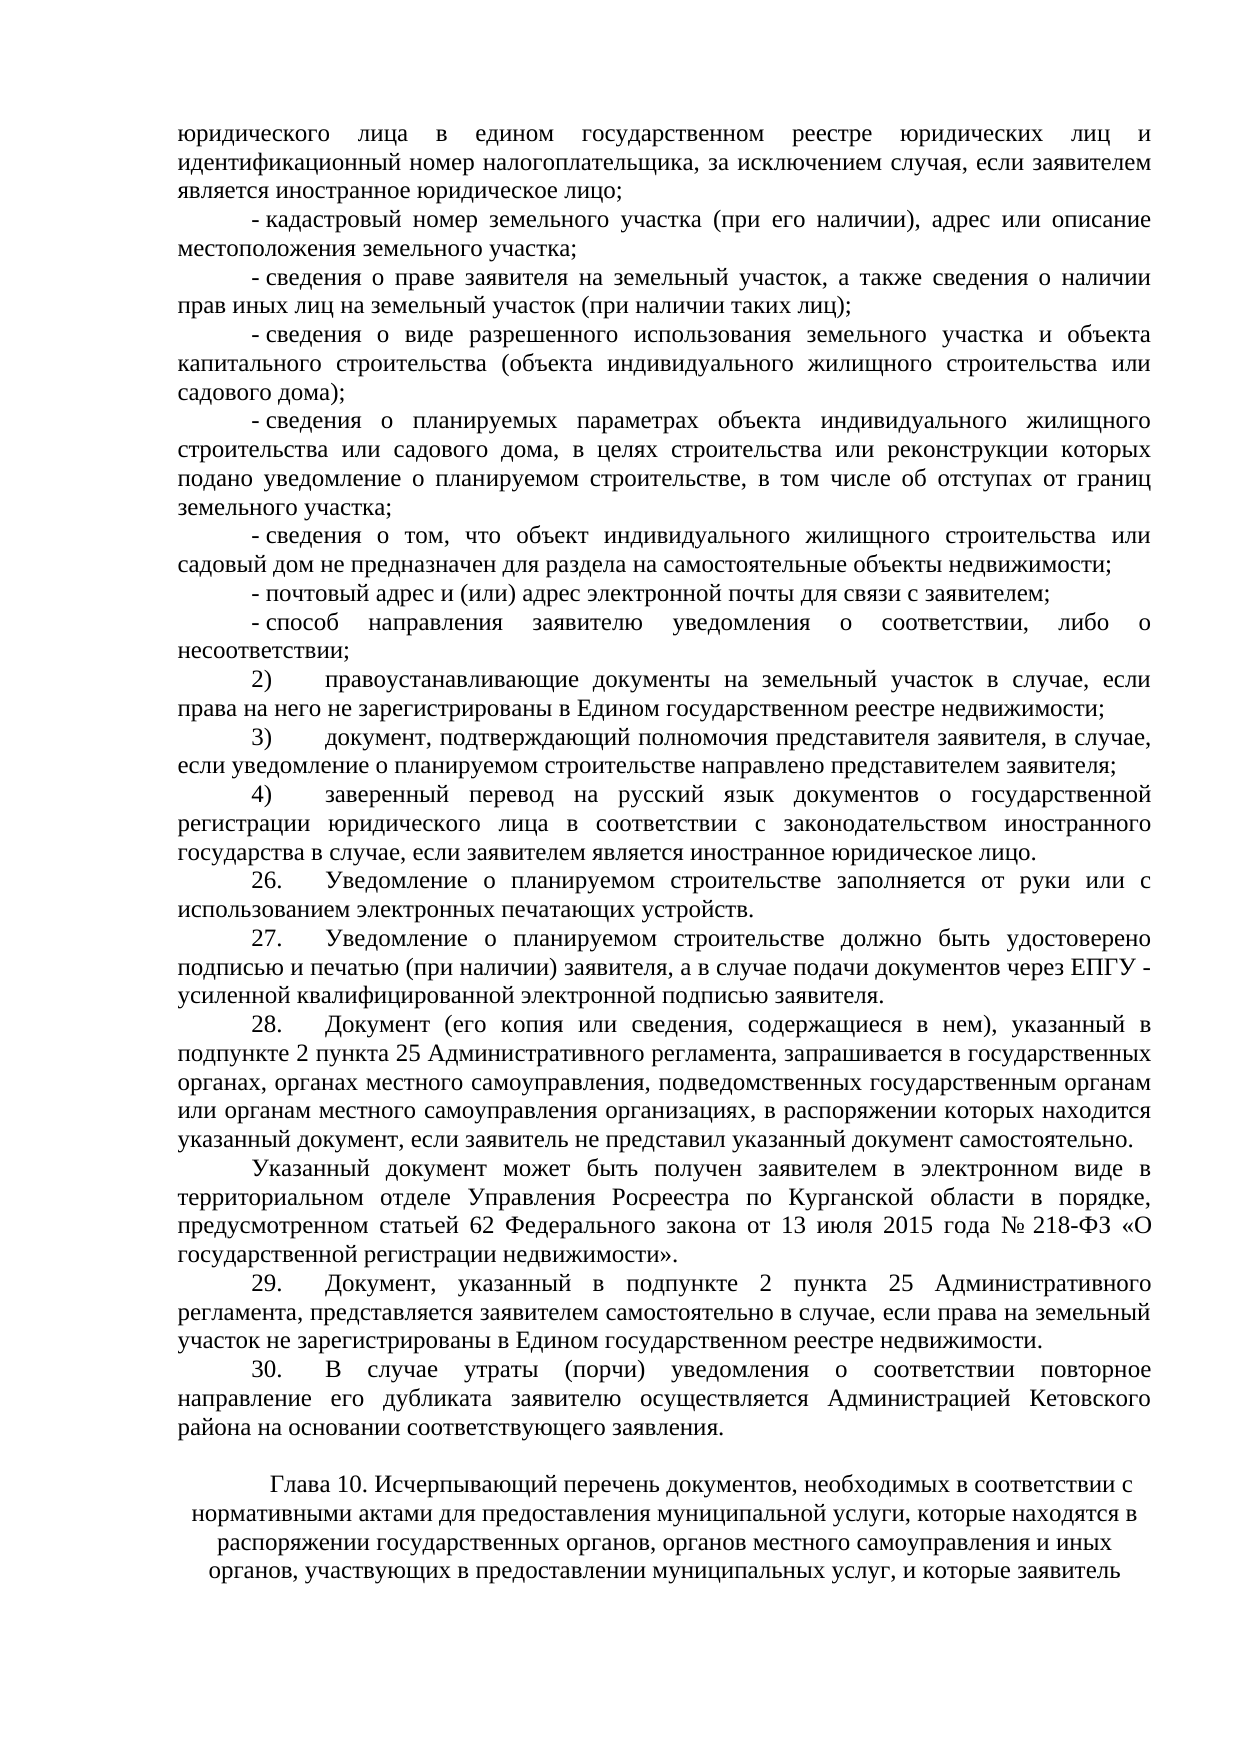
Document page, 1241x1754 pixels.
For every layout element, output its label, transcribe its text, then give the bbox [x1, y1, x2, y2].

text - кадастровый номер земельного участка (при его наличии), адрес или описание местоположения земельного участка; [177, 204, 1152, 262]
list Уведомление о планируемом строительстве заполняется от руки или с использованием электронных печатающих устройств. [177, 866, 1152, 923]
list документ, подтверждающий полномочия представителя заявителя, в случае, если уведомление о планируемом строительстве направлено представителем заявителя; [177, 722, 1152, 779]
text - почтовый адрес и (или) адрес электронной почты для связи с заявителем; [177, 578, 1152, 607]
list правоустанавливающие документы на земельный участок в случае, если права на него не зарегистрированы в Едином государственном реестре недвижимости; [177, 664, 1152, 722]
text - сведения о том, что объект индивидуального жилищного строительства или садовый дом не предназначен для раздела на самостоятельные объекты недвижимости; [177, 521, 1152, 578]
text - сведения о планируемых параметрах объекта индивидуального жилищного строительства или садового дома, в целях строительства или реконструкции которых подано уведомление о планируемом строительстве, в том числе об отступах от границ земельного участка; [177, 406, 1152, 521]
list В случае утраты (порчи) уведомления о соответствии повторное направление его дубликата заявителю осуществляется Администрацией Кетовского района на основании соответствующего заявления. [177, 1354, 1152, 1441]
text - сведения о праве заявителя на земельный участок, а также сведения о наличии прав иных лиц на земельный участок (при наличии таких лиц); [177, 262, 1152, 319]
list Документ, указанный в подпункте 2 пункта 25 Административного регламента, представляется заявителем самостоятельно в случае, если права на земельный участок не зарегистрированы в Едином государственном реестре недвижимости. [177, 1268, 1152, 1354]
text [177, 1469, 1152, 1584]
text - способ направления заявителю уведомления о соответствии, либо о несоответствии; [177, 607, 1152, 664]
list Документ (его копия или сведения, содержащиеся в нем), указанный в подпункте 2 пункта 25 Административного регламента, запрашивается в государственных органах, органах местного самоуправления, подведомственных государственным органам или органам местного самоуправления организациях, в распоряжении которых находится указанный документ, если заявитель не представил указанный документ самостоятельно. [177, 1009, 1152, 1153]
text - сведения о виде разрешенного использования земельного участка и объекта капитального строительства (объекта индивидуального жилищного строительства или садового дома); [177, 319, 1152, 406]
list Уведомление о планируемом строительстве должно быть удостоверено подписью и печатью (при наличии) заявителя, а в случае подачи документов через ЕПГУ - усиленной квалифицированной электронной подписью заявителя. [177, 923, 1152, 1009]
list заверенный перевод на русский язык документов о государственной регистрации юридического лица в соответствии с законодательством иностранного государства в случае, если заявителем является иностранное юридическое лицо. [177, 779, 1152, 866]
text Указанный документ может быть получен заявителем в электронном виде в территориальном отделе Управления Росреестра по Курганской области в порядке, предусмотренном статьей 62 Федерального закона от 13 июля 2015 года № 218-ФЗ «О государственной регистрации недвижимости». [177, 1153, 1152, 1268]
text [177, 118, 1152, 204]
